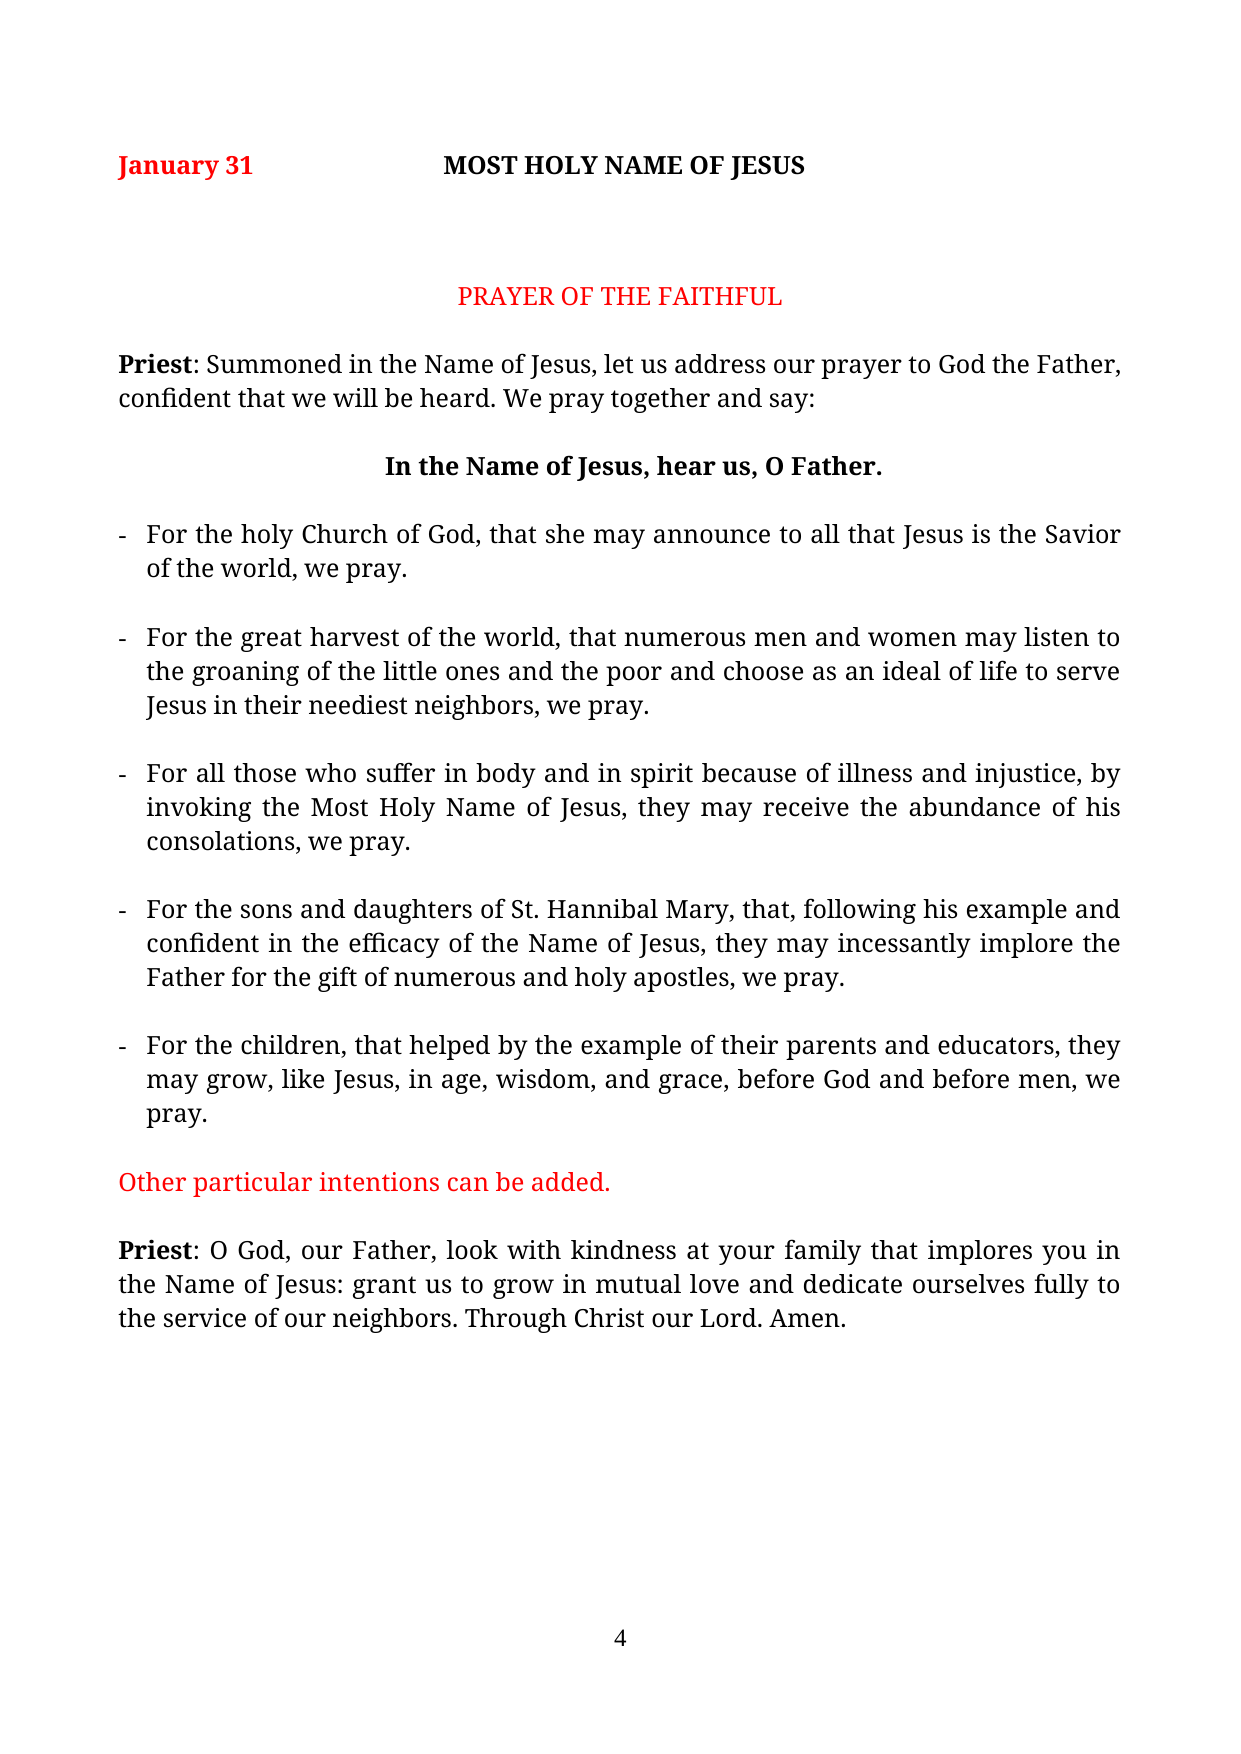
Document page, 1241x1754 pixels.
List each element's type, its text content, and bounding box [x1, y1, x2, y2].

list For the holy Church of God, that she may announce to all that Jesus is the Savior of the world, we pray. [118, 517, 1122, 585]
list For the children, that helped by the example of their parents and educators, they may grow, like Jesus, in age, wisdom, and grace, before God and before men, we pray. [118, 1028, 1122, 1130]
text Priest: O God, our Father, look with kindness at your family that implores you in the Name of Jesus: grant us to grow in mutual love and dedicate ourselves fully to the service of our neighbors. Through Christ our Lord. Amen. [118, 1232, 1122, 1334]
list For the sons and daughters of St. Hannibal Mary, that, following his example and confident in the efficacy of the Name of Jesus, they may incessantly implore the Father for the gift of numerous and holy apostles, we pray. [118, 892, 1122, 994]
list For the great harvest of the world, that numerous men and women may listen to the groaning of the little ones and the poor and choose as an ideal of life to serve Jesus in their neediest neighbors, we pray. [118, 619, 1122, 721]
text Priest: Summoned in the Name of Jesus, let us address our prayer to God the Father, confident that we will be heard. We pray together and say: [118, 347, 1122, 415]
text In the Name of Jesus, hear us, O Father. [118, 449, 1122, 483]
text January 31 MOST HOLY NAME OF JESUS [118, 148, 1122, 182]
list For all those who suffer in body and in spirit because of illness and injustice, by invoking the Most Holy Name of Jesus, they may receive the abundance of his consolations, we pray. [118, 755, 1122, 858]
text PRAYER OF THE FAITHFUL [118, 278, 1122, 313]
text Other particular intentions can be added. [118, 1164, 1122, 1198]
